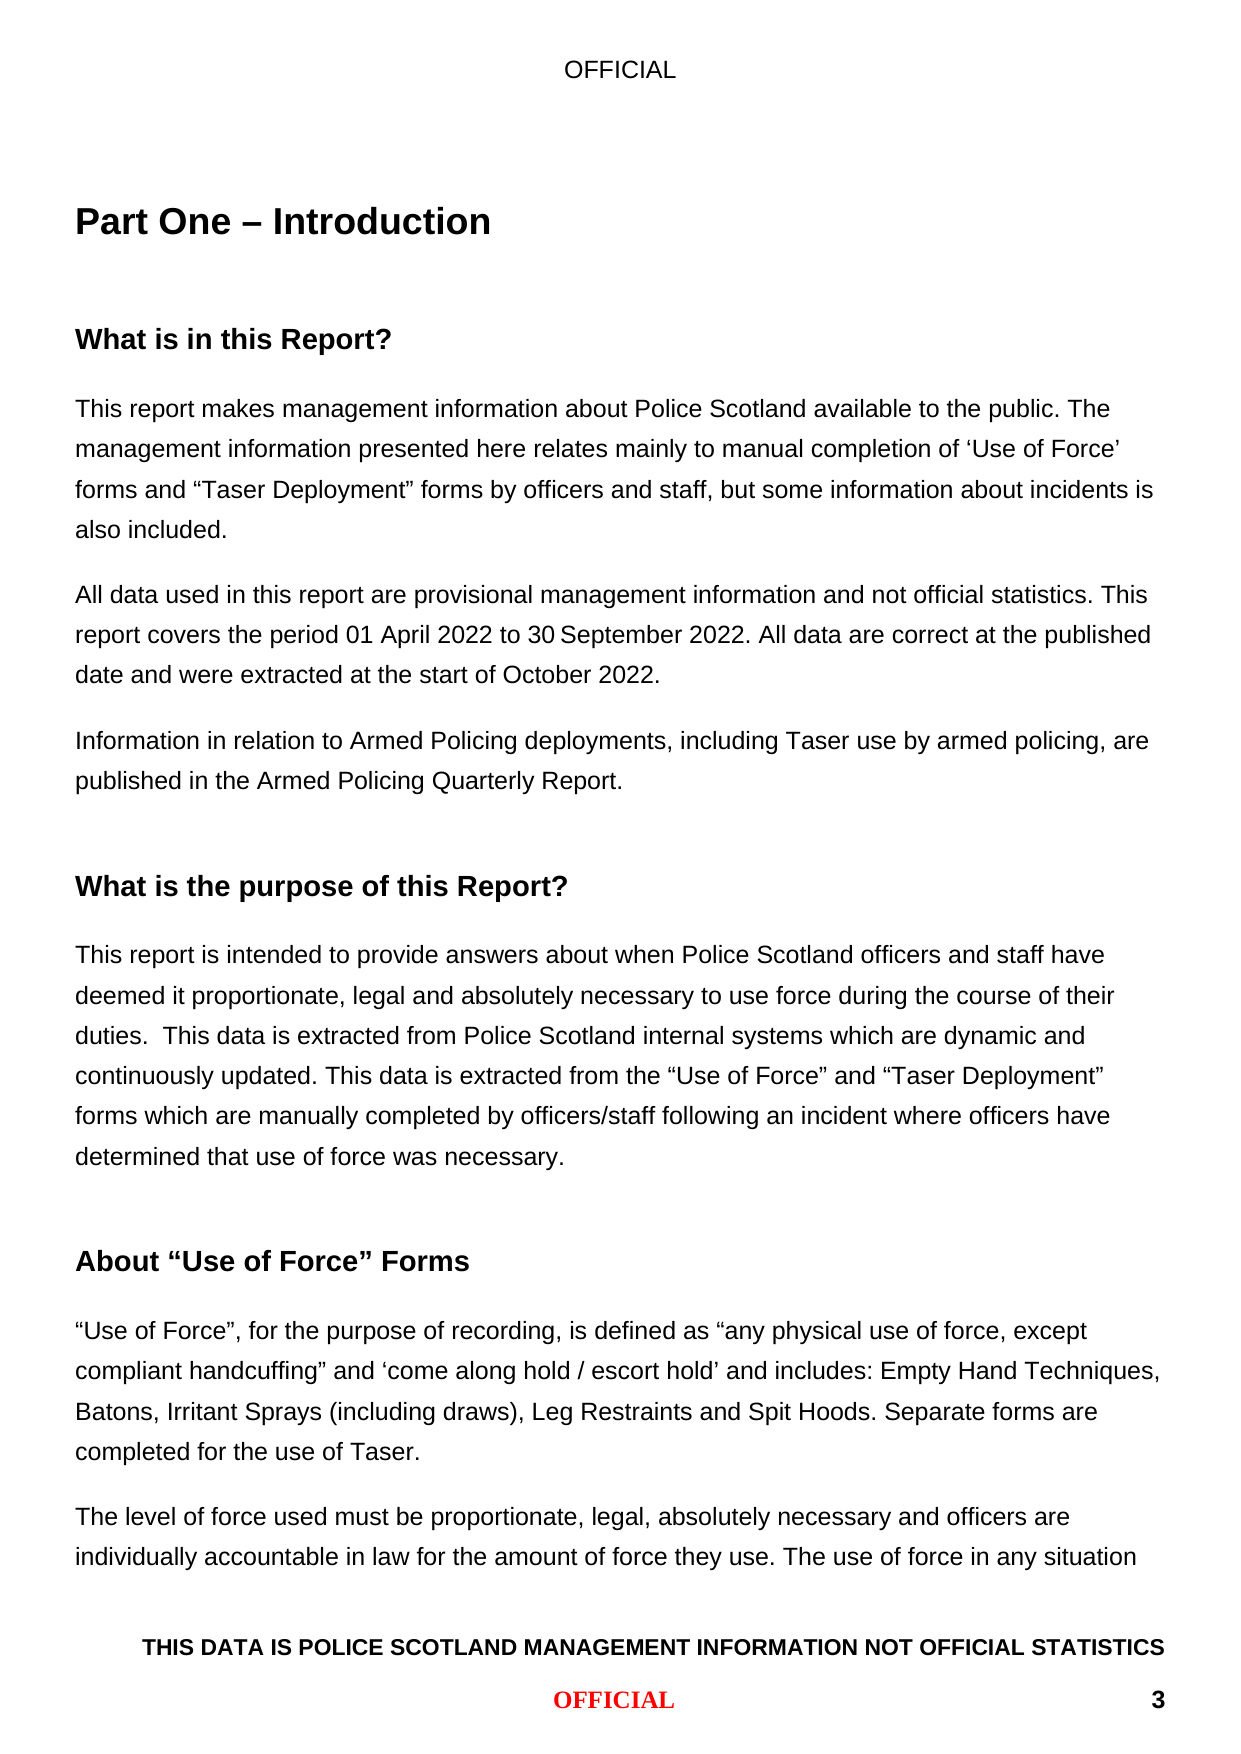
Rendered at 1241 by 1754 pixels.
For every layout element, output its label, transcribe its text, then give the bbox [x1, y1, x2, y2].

text Information in relation to Armed Policing deployments, including Taser use by armed policing, are published in the Armed Policing Quarterly Report. [75, 726, 1165, 795]
text This report makes management information about Police Scotland available to the public. The management information presented here relates mainly to manual completion of ‘Use of Force’ forms and “Taser Deployment” forms by officers and staff, but some information about incidents is also included. [75, 394, 1165, 544]
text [75, 1502, 1165, 1571]
text “Use of Force”, for the purpose of recording, is defined as “any physical use of force, except compliant handcuffing” and ‘come along hold / escort hold’ and includes: Empty Hand Techniques, Batons, Irritant Sprays (including draws), Leg Restraints and Spit Hoods. Separate forms are completed for the use of Taser. [75, 1316, 1165, 1466]
subtitle Part One – Introduction [75, 199, 1165, 243]
subtitle What is in this Report? [75, 322, 1165, 356]
subtitle About “Use of Force” Forms [75, 1244, 1165, 1278]
subtitle What is the purpose of this Report? [75, 869, 1165, 902]
text All data used in this report are provisional management information and not official statistics. This report covers the period 01 April 2022 to 30 September 2022. All data are correct at the published date and were extracted at the start of October 2022. [75, 580, 1165, 689]
text This report is intended to provide answers about when Police Scotland officers and staff have deemed it proportionate, legal and absolutely necessary to use force during the course of their duties. This data is extracted from Police Scotland internal systems which are dynamic and continuously updated. This data is extracted from the “Use of Force” and “Taser Deployment” forms which are manually completed by officers/staff following an incident where officers have determined that use of force was necessary. [75, 941, 1165, 1170]
